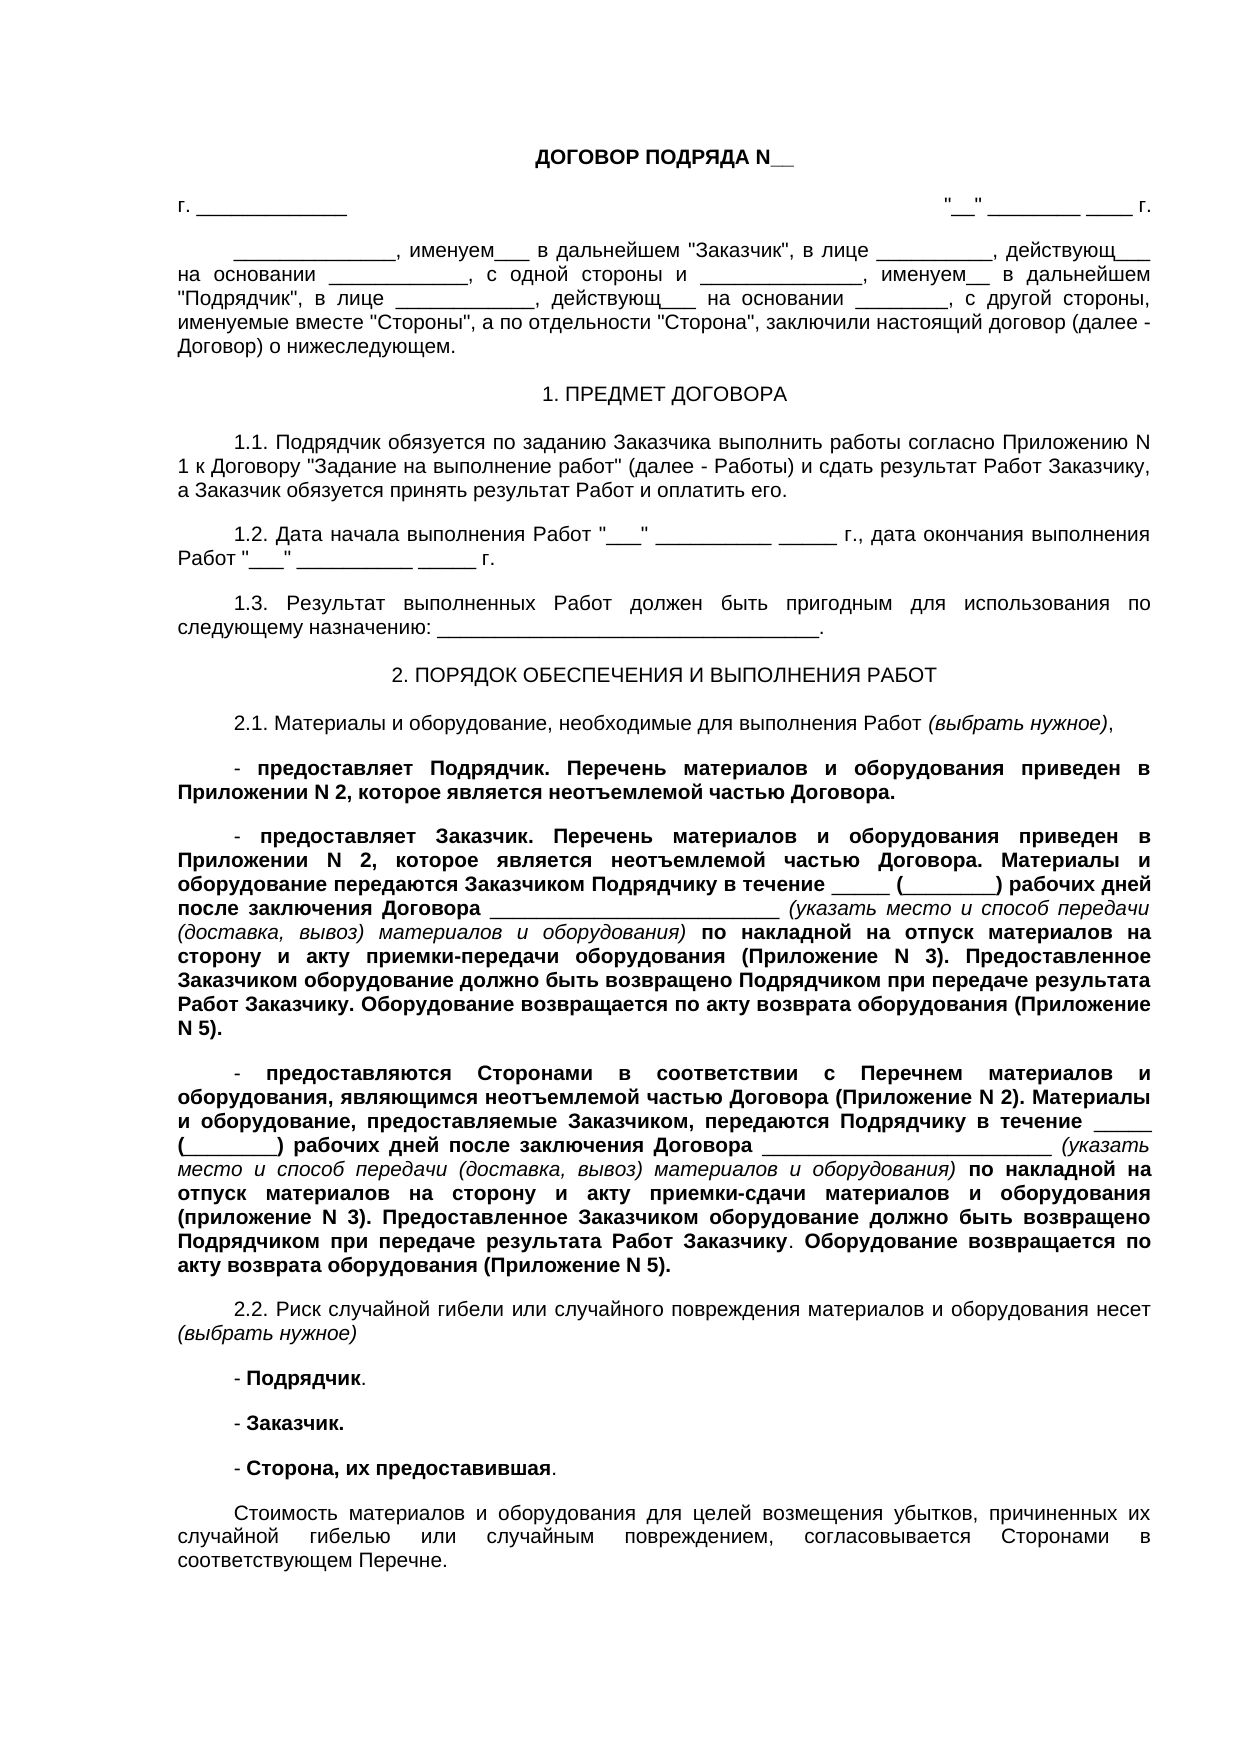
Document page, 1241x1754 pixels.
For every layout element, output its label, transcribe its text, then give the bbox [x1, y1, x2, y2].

table_header "__" ________ ____ г. [664, 193, 1152, 217]
text - предоставляются Сторонами в соответствии с Перечнем материалов и оборудования, являющимся неотъемлемой частью Договора (Приложение N 2). Материалы и оборудование, предоставляемые Заказчиком, передаются Подрядчику в течение _____ (________) рабочих дней после заключения Договора _________________________ (указать место и способ передачи (доставка, вывоз) материалов и оборудования) по накладной на отпуск материалов на сторону и акту приемки-сдачи материалов и оборудования (приложение N 3). Предоставленное Заказчиком оборудование должно быть возвращено Подрядчиком при передаче результата Работ Заказчику. Оборудование возвращается по акту возврата оборудования (Приложение N 5). [177, 1061, 1152, 1276]
text 2.1. Материалы и оборудование, необходимые для выполнения Работ (выбрать нужное), [177, 711, 1152, 735]
text - Заказчик. [177, 1411, 1152, 1435]
text - Сторона, их предоставившая. [177, 1456, 1152, 1479]
text 2.2. Риск случайной гибели или случайного повреждения материалов и оборудования несет (выбрать нужное) [177, 1297, 1152, 1345]
text 1.2. Дата начала выполнения Работ "___" __________ _____ г., дата окончания выполнения Работ "___" __________ _____ г. [177, 522, 1152, 570]
text 2. ПОРЯДОК ОБЕСПЕЧЕНИЯ И ВЫПОЛНЕНИЯ РАБОТ [177, 663, 1152, 687]
text ______________, именуем___ в дальнейшем "Заказчик", в лице __________, действующ___ на основании ____________, с одной стороны и ______________, именуем__ в дальнейшем "Подрядчик", в лице ____________, действующ___ на основании ________, с другой стороны, именуемые вместе "Стороны", а по отдельности "Сторона", заключили настоящий договор (далее - Договор) о нижеследующем. [177, 238, 1152, 358]
text - предоставляет Заказчик. Перечень материалов и оборудования приведен в Приложении N 2, которое является неотъемлемой частью Договора. Материалы и оборудование передаются Заказчиком Подрядчику в течение _____ (________) рабочих дней после заключения Договора _________________________ (указать место и способ передачи (доставка, вывоз) материалов и оборудования) по накладной на отпуск материалов на сторону и акту приемки-передачи оборудования (Приложение N 3). Предоставленное Заказчиком оборудование должно быть возвращено Подрядчиком при передаче результата Работ Заказчику. Оборудование возвращается по акту возврата оборудования (Приложение N 5). [177, 824, 1152, 1040]
text 1. ПРЕДМЕТ ДОГОВОРА [177, 382, 1152, 406]
text - предоставляет Подрядчик. Перечень материалов и оборудования приведен в Приложении N 2, которое является неотъемлемой частью Договора. [177, 756, 1152, 803]
text ДОГОВОР ПОДРЯДА N__ [177, 145, 1152, 169]
text - Подрядчик. [177, 1366, 1152, 1390]
table_header г. _____________ [177, 193, 664, 217]
text 1.3. Результат выполненных Работ должен быть пригодным для использования по следующему назначению: _________________________________. [177, 591, 1152, 639]
text Стоимость материалов и оборудования для целей возмещения убытков, причиненных их случайной гибелью или случайным повреждением, согласовывается Сторонами в соответствующем Перечне. [177, 1500, 1152, 1572]
text 1.1. Подрядчик обязуется по заданию Заказчика выполнить работы согласно Приложению N 1 к Договору "Задание на выполнение работ" (далее - Работы) и сдать результат Работ Заказчику, а Заказчик обязуется принять результат Работ и оплатить его. [177, 429, 1152, 501]
